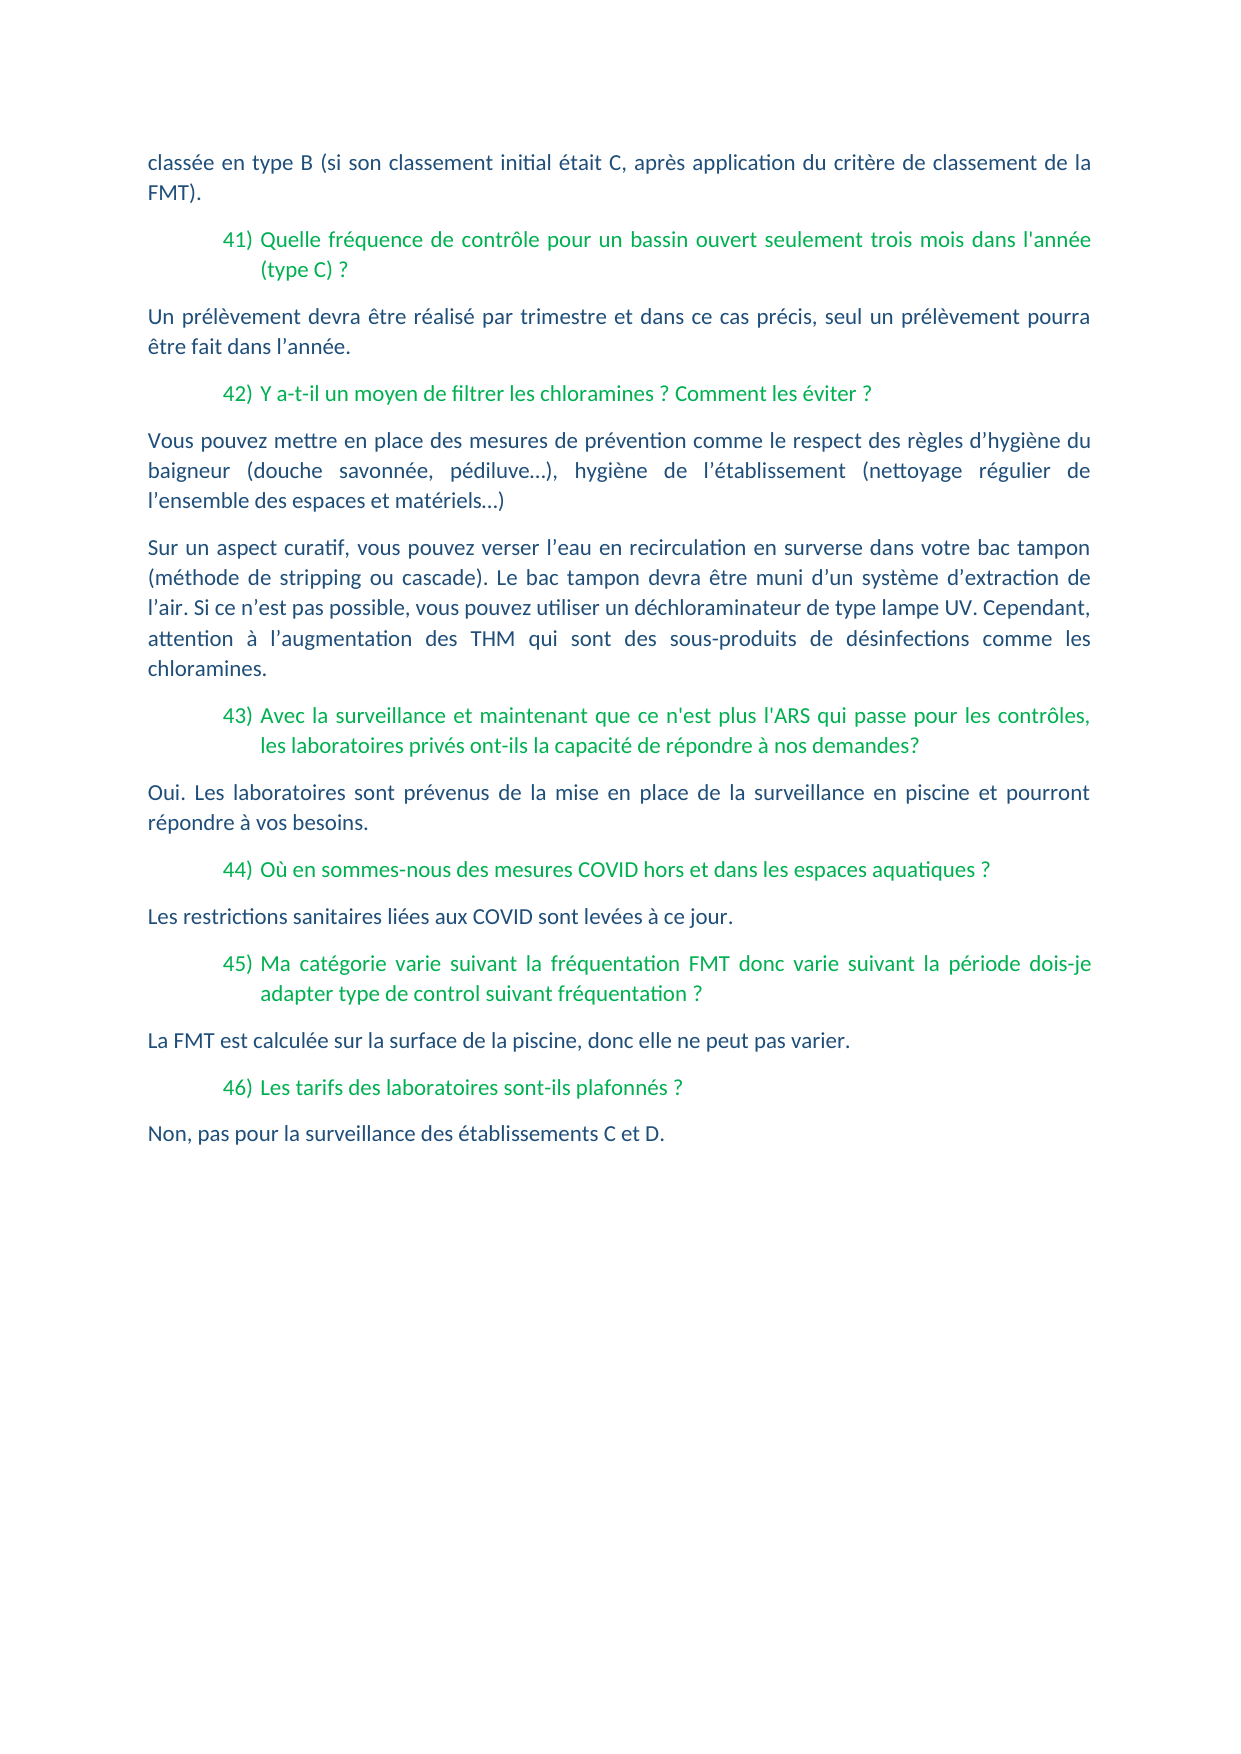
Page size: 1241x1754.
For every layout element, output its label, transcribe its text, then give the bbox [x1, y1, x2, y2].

text La FMT est calculée sur la surface de la piscine, donc elle ne peut pas varier. [148, 1026, 1093, 1054]
list Les tarifs des laboratoires sont-ils plafonnés ? [223, 1073, 1093, 1101]
list Avec la surveillance et maintenant que ce n'est plus l'ARS qui passe pour les contrôles, les laboratoires privés ont-ils la capacité de répondre à nos demandes? [223, 701, 1093, 759]
text Sur un aspect curatif, vous pouvez verser l’eau en recirculation en surverse dans votre bac tampon (méthode de stripping ou cascade). Le bac tampon devra être muni d’un système d’extraction de l’air. Si ce n’est pas possible, vous pouvez utiliser un déchloraminateur de type lampe UV. Cependant, attention à l’augmentation des THM qui sont des sous-produits de désinfections comme les chloramines. [148, 533, 1093, 682]
text Les restrictions sanitaires liées aux COVID sont levées à ce jour. [148, 902, 1093, 930]
list Où en sommes-nous des mesures COVID hors et dans les espaces aquatiques ? [223, 855, 1093, 883]
text Vous pouvez mettre en place des mesures de prévention comme le respect des règles d’hygiène du baigneur (douche savonnée, pédiluve…), hygiène de l’établissement (nettoyage régulier de l’ensemble des espaces et matériels…) [148, 426, 1093, 514]
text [148, 148, 1093, 206]
text Oui. Les laboratoires sont prévenus de la mise en place de la surveillance en piscine et pourront répondre à vos besoins. [148, 778, 1093, 836]
list Y a-t-il un moyen de filtrer les chloramines ? Comment les éviter ? [223, 379, 1093, 407]
text Non, pas pour la surveillance des établissements C et D. [148, 1119, 1093, 1147]
text Un prélèvement devra être réalisé par trimestre et dans ce cas précis, seul un prélèvement pourra être fait dans l’année. [148, 302, 1093, 360]
list Quelle fréquence de contrôle pour un bassin ouvert seulement trois mois dans l'année (type C) ? [223, 225, 1093, 283]
list Ma catégorie varie suivant la fréquentation FMT donc varie suivant la période dois-je adapter type de control suivant fréquentation ? [223, 949, 1093, 1007]
